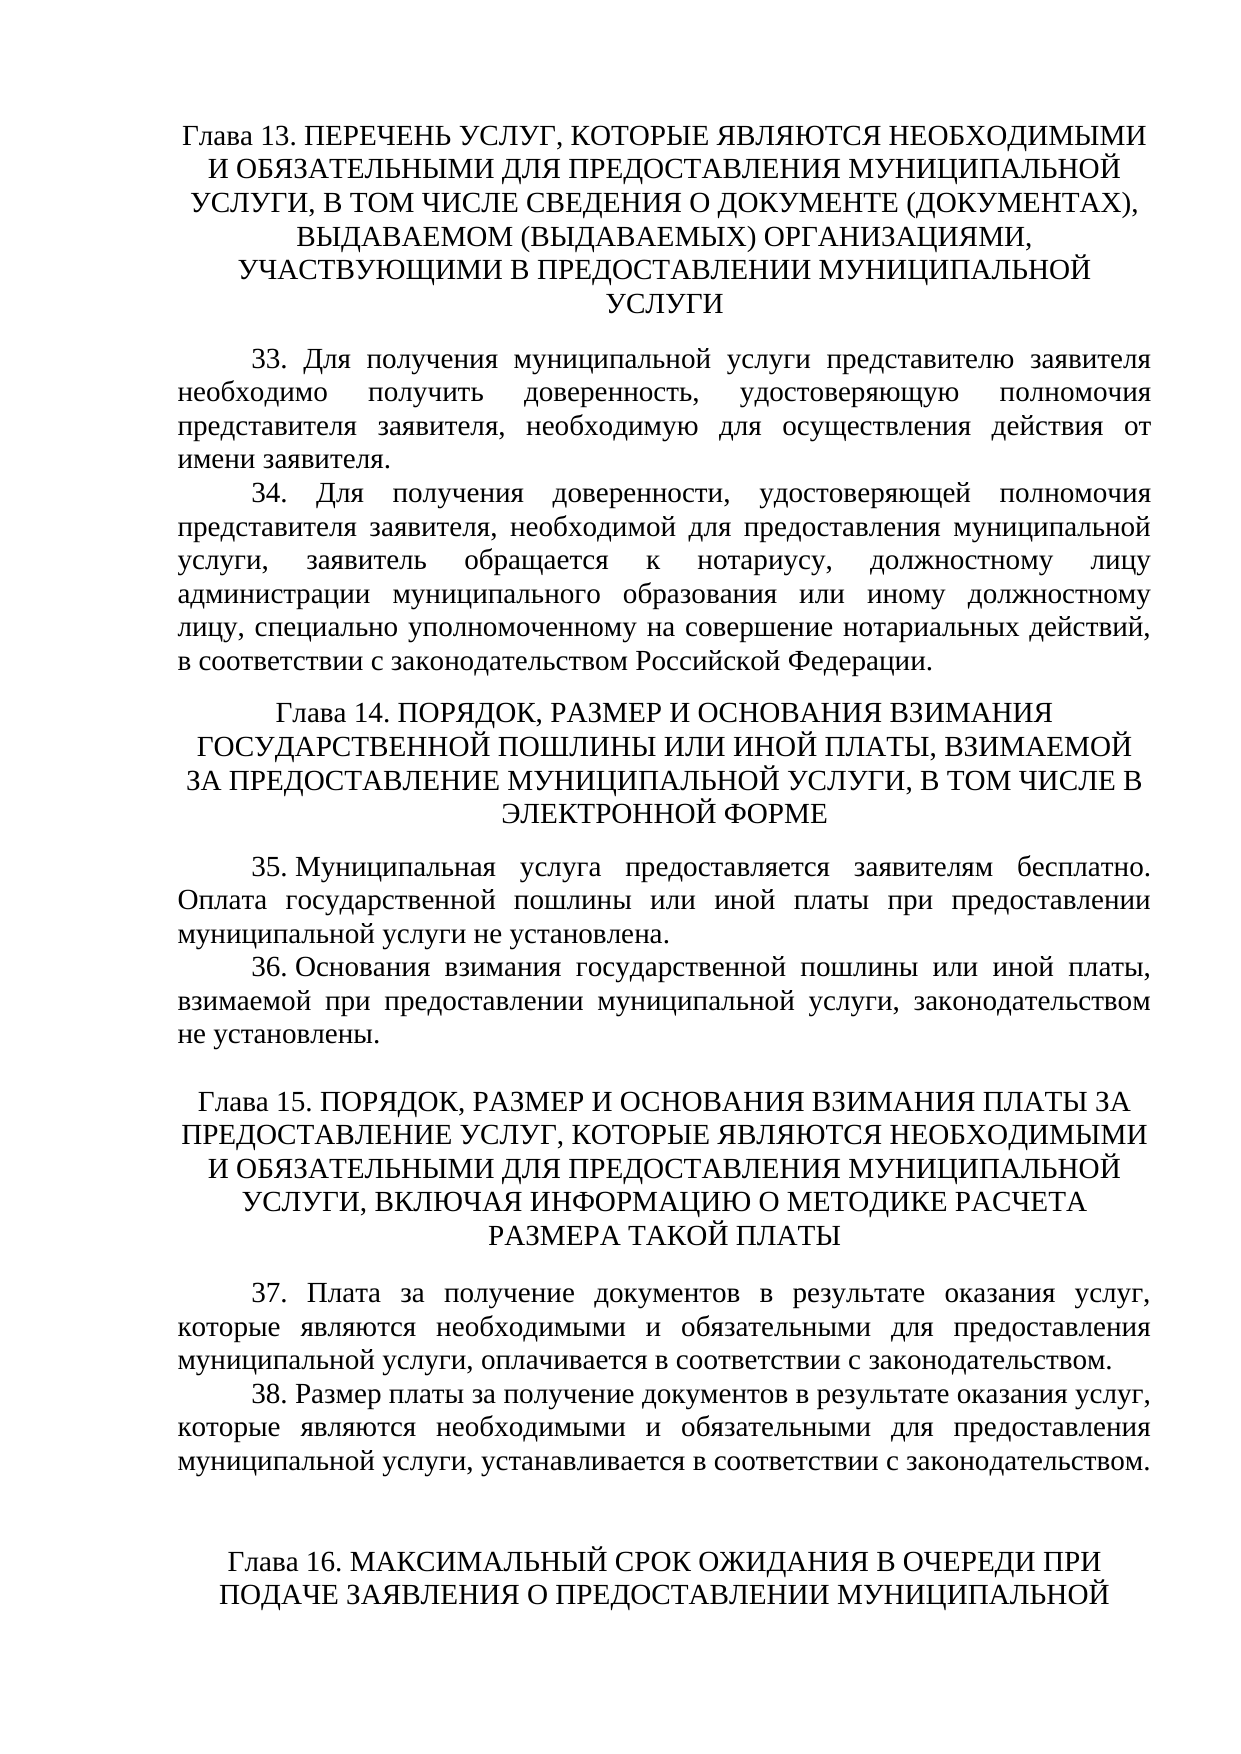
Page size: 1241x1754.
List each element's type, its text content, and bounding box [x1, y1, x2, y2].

text 38. Размер платы за получение документов в результате оказания услуг, которые являются необходимыми и обязательными для предоставления муниципальной услуги, устанавливается в соответствии с законодательством. [177, 1376, 1152, 1477]
text 34. Для получения доверенности, удостоверяющей полномочия представителя заявителя, необходимой для предоставления муниципальной услуги, заявитель обращается к нотариусу, должностному лицу администрации муниципального образования или иному должностному лицу, специально уполномоченному на совершение нотариальных действий, в соответствии с законодательством Российской Федерации. [177, 475, 1152, 676]
text 36. Основания взимания государственной пошлины или иной платы, взимаемой при предоставлении муниципальной услуги, законодательством не установлены. [177, 949, 1152, 1050]
text Глава 14. ПОРЯДОК, РАЗМЕР И ОСНОВАНИЯ ВЗИМАНИЯ ГОСУДАРСТВЕННОЙ ПОШЛИНЫ ИЛИ ИНОЙ ПЛАТЫ, ВЗИМАЕМОЙ ЗА ПРЕДОСТАВЛЕНИЕ МУНИЦИПАЛЬНОЙ УСЛУГИ, В ТОМ ЧИСЛЕ В ЭЛЕКТРОННОЙ ФОРМЕ [177, 696, 1152, 830]
text 37. Плата за получение документов в результате оказания услуг, которые являются необходимыми и обязательными для предоставления муниципальной услуги, оплачивается в соответствии с законодательством. [177, 1275, 1152, 1376]
text 35. Муниципальная услуга предоставляется заявителям бесплатно. Оплата государственной пошлины или иной платы при предоставлении муниципальной услуги не установлена. [177, 849, 1152, 949]
text Глава 13. ПЕРЕЧЕНЬ УСЛУГ, КОТОРЫЕ ЯВЛЯЮТСЯ НЕОБХОДИМЫМИ И ОБЯЗАТЕЛЬНЫМИ ДЛЯ ПРЕДОСТАВЛЕНИЯ МУНИЦИПАЛЬНОЙ УСЛУГИ, В ТОМ ЧИСЛЕ СВЕДЕНИЯ О ДОКУМЕНТЕ (ДОКУМЕНТАХ), ВЫДАВАЕМОМ (ВЫДАВАЕМЫХ) ОРГАНИЗАЦИЯМИ, УЧАСТВУЮЩИМИ В ПРЕДОСТАВЛЕНИИ МУНИЦИПАЛЬНОЙ УСЛУГИ [177, 118, 1152, 319]
text 33. Для получения муниципальной услуги представителю заявителя необходимо получить доверенность, удостоверяющую полномочия представителя заявителя, необходимую для осуществления действия от имени заявителя. [177, 341, 1152, 475]
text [177, 1544, 1152, 1611]
text Глава 15. ПОРЯДОК, РАЗМЕР И ОСНОВАНИЯ ВЗИМАНИЯ ПЛАТЫ ЗА ПРЕДОСТАВЛЕНИЕ УСЛУГ, КОТОРЫЕ ЯВЛЯЮТСЯ НЕОБХОДИМЫМИ И ОБЯЗАТЕЛЬНЫМИ ДЛЯ ПРЕДОСТАВЛЕНИЯ МУНИЦИПАЛЬНОЙ УСЛУГИ, ВКЛЮЧАЯ ИНФОРМАЦИЮ О МЕТОДИКЕ РАСЧЕТА РАЗМЕРА ТАКОЙ ПЛАТЫ [177, 1084, 1152, 1251]
